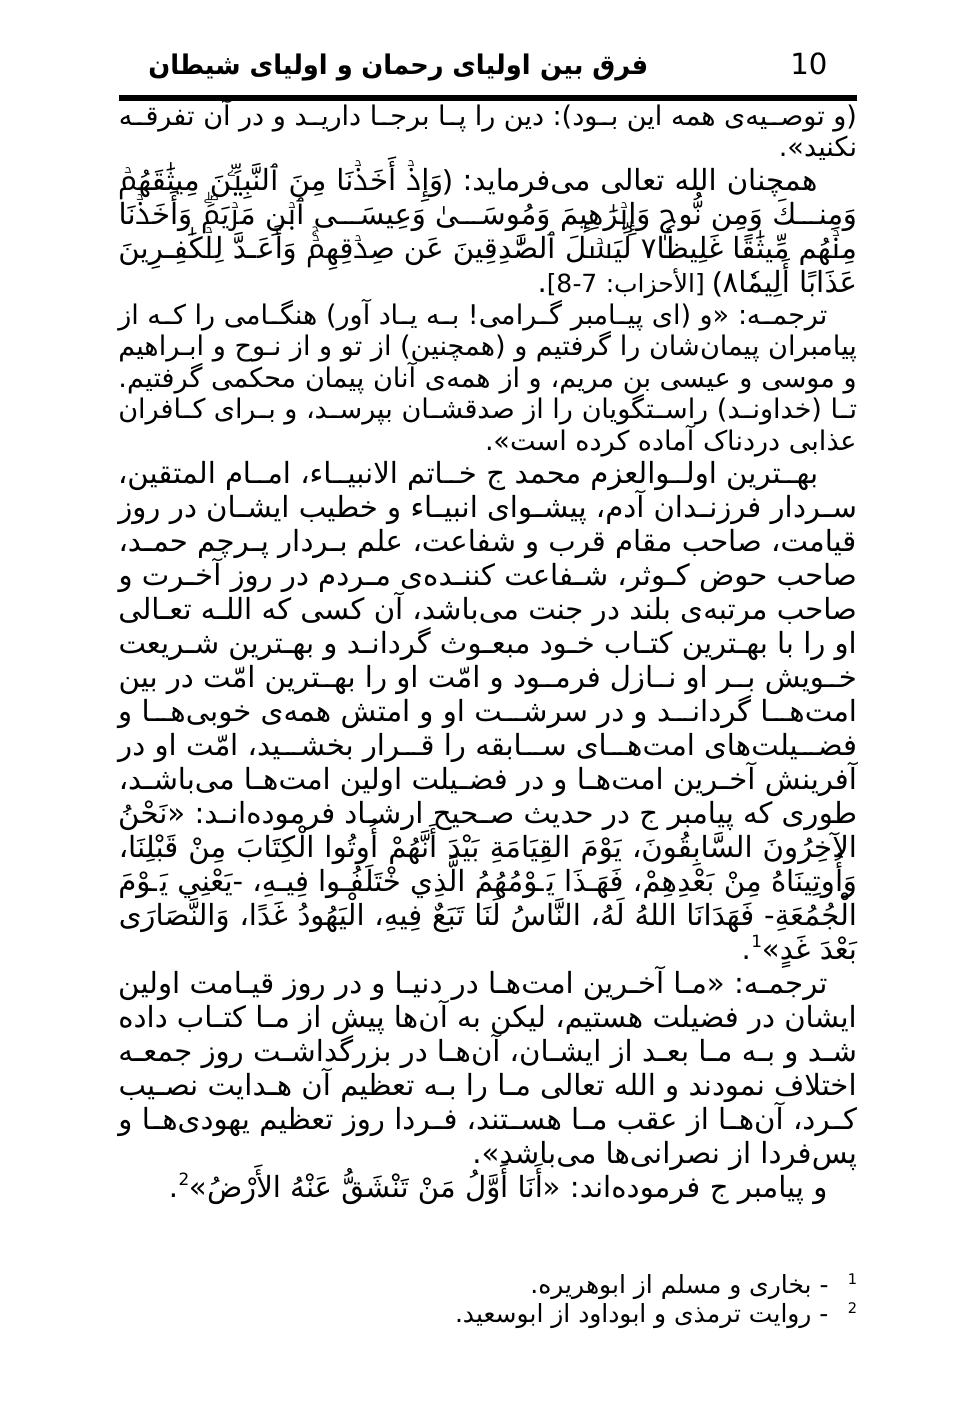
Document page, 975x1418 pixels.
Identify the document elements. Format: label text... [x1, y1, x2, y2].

text و پیامبر ج فرموده‌اند: «أَنَا أَوَّلُ مَنْ تَنْشَقُّ عَنْهُ الأَرْضُ». [118, 1170, 857, 1204]
text ترجمه: «ما آخرین امت‌ها در دنیا و در روز قیامت اولین ایشان در فضیلت هستیم، لیکن به آن‌ها پیش از ما کتاب داده شد و به ما بعد از ایشان، آن‌ها در بزرگداشت روز جمعه اختلاف نمودند و الله تعالی ما را به تعظیم آن هدایت نصیب کرد، آن‌ها از عقب ما هستند، فردا روز تعظیم یهودی‌ها و پس‌فردا از نصرانی‌ها می‌باشد». [118, 966, 857, 1170]
text همچنان الله تعالی می‌فرماید: ﴿وَإِذۡ أَخَذۡنَا مِنَ ٱلنَّبِيِّ‍ۧنَ مِيثَٰقَهُمۡ وَمِنكَ وَمِن نُّوحٖ وَإِبۡرَٰهِيمَ وَمُوسَىٰ وَعِيسَى ٱبۡنِ مَرۡيَمَۖ وَأَخَذۡنَا مِنۡهُم مِّيثَٰقًا غَلِيظٗا٧ لِّيَسۡ‍َٔلَ ٱلصَّٰدِقِينَ عَن صِدۡقِهِمۡۚ وَأَعَدَّ لِلۡكَٰفِرِينَ عَذَابًا أَلِيمٗا٨﴾ [الأحزاب: 7-8]. [118, 163, 857, 299]
text ترجمه: «و (ای پیامبر گرامی! به یاد آور) هنگامی را که از پیامبران پیمان‌شان را گرفتیم و (همچنین) از تو و از نوح و ابراهیم و موسی و عیسی بن مریم، و از همه‌ی آنان پیمان محکمی گرفتیم. تا (خداوند) راستگویان را از صدقشان بپرسد، و برای کافران عذابی دردناک آماده کرده است». [118, 299, 857, 457]
text بهترین اولوالعزم محمد ج خاتم الانبیاء، امام المتقین، سردار فرزندان آدم، پیشوای انبیاء و خطیب ایشان در روز قیامت، صاحب مقام قرب و شفاعت، علم بردار پرچم حمد، صاحب حوض کوثر، شفاعت کننده‌ی مردم در روز آخرت و صاحب مرتبه‌ی بلند در جنت می‌باشد، آن کسی که الله تعالی او را با بهترین کتاب خود مبعوث گرداند و بهترین شریعت خویش بر او نازل فرمود و امّت او را بهترین امّت در بین امت‌ها گرداند و در سرشت او و امتش همه‌ی خوبی‌ها و فضیلت‌های امت‌های سابقه را قرار بخشید، امّت او در آفرینش آخرین امت‌ها و در فضیلت اولین امت‌ها می‌باشد، طوری که پیامبر ج در حدیث صحیح ارشاد فرموده‌اند: «نَحْنُ الآخِرُونَ السَّابِقُونَ، يَوْمَ القِيَامَةِ بَيْدَ أَنَّهُمْ أُوتُوا الْكِتَابَ مِنْ قَبْلِنَا، وَأُوتِينَاهُ مِنْ بَعْدِهِمْ، فَهَذَا يَوْمُهُمُ الَّذِي خْتَلَفُوا فِيهِ، -يَعْنِي يَوْمَ الْجُمُعَةِ- فَهَدَانَا اللهُ لَهُ، النَّاسُ لَنَا تَبَعٌ فِيهِ، الْيَهُودُ غَدًا، وَالنَّصَارَى بَعْدَ غَدٍ». [118, 457, 857, 966]
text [118, 100, 857, 163]
